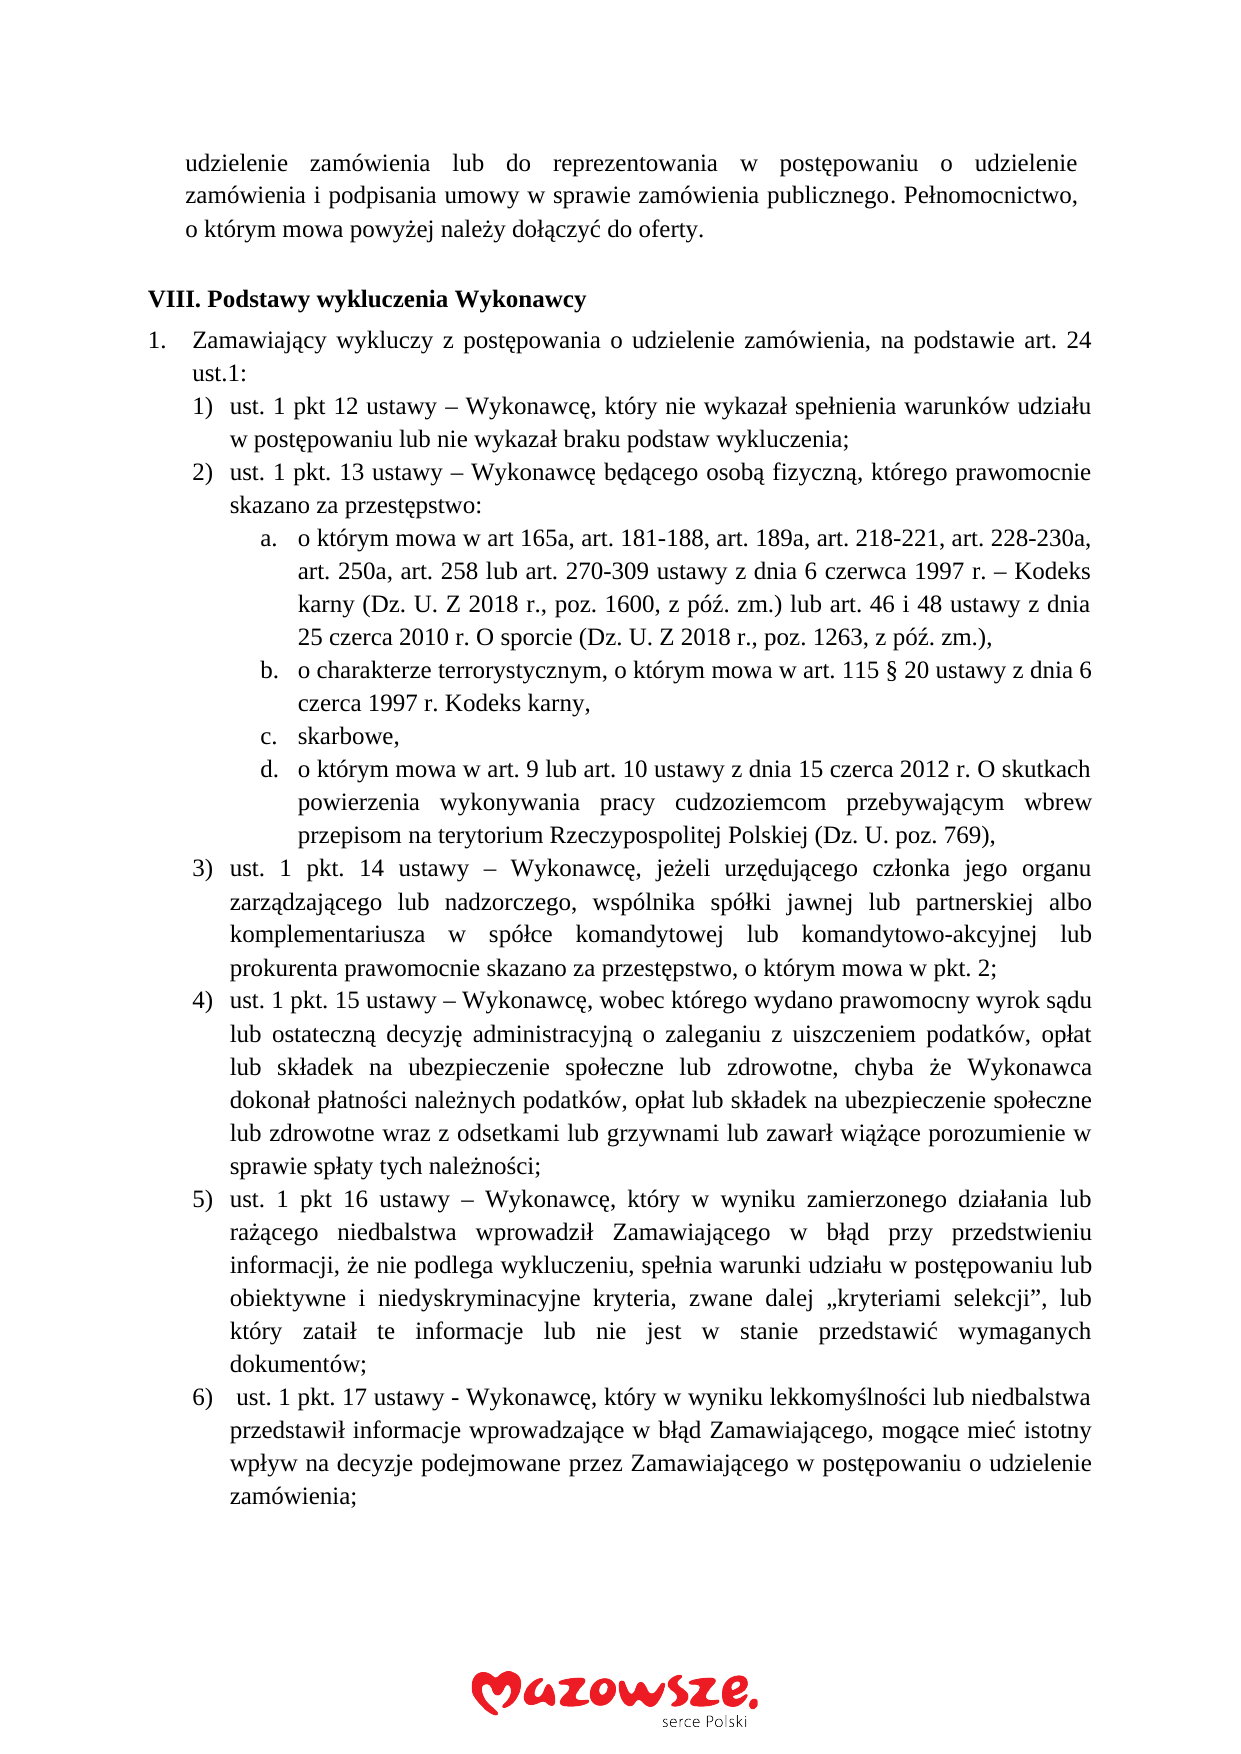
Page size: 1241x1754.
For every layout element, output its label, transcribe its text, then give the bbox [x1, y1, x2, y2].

list Zamawiający wykluczy z postępowania o udzielenie zamówienia, na podstawie art. 24 ust.1: [148, 325, 1093, 387]
list o charakterze terrorystycznym, o którym mowa w art. 115 § 20 ustawy z dnia 6 czerca 1997 r. Kodeks karny, [260, 655, 1093, 717]
list ust. 1 pkt. 13 ustawy – Wykonawcę będącego osobą fizyczną, którego prawomocnie skazano za przestępstwo: [192, 457, 1093, 519]
picture [471, 1671, 758, 1727]
list skarbowe, [260, 721, 1093, 750]
list ust. 1 pkt 12 ustawy – Wykonawcę, który nie wykazał spełnienia warunków udziału w postępowaniu lub nie wykazał braku podstaw wykluczenia; [192, 391, 1093, 453]
list ust. 1 pkt. 15 ustawy – Wykonawcę, wobec którego wydano prawomocny wyrok sądu lub ostateczną decyzję administracyjną o zaleganiu z uiszczeniem podatków, opłat lub składek na ubezpieczenie społeczne lub zdrowotne, chyba że Wykonawca dokonał płatności należnych podatków, opłat lub składek na ubezpieczenie społeczne lub zdrowotne wraz z odsetkami lub grzywnami lub zawarł wiążące porozumienie w sprawie spłaty tych należności; [192, 986, 1093, 1179]
list o którym mowa w art. 9 lub art. 10 ustawy z dnia 15 czerca 2012 r. O skutkach powierzenia wykonywania pracy cudzoziemcom przebywającym wbrew przepisom na terytorium Rzeczypospolitej Polskiej (Dz. U. poz. 769), [260, 754, 1093, 849]
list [148, 148, 1078, 242]
list ust. 1 pkt 16 ustawy – Wykonawcę, który w wyniku zamierzonego działania lub rażącego niedbalstwa wprowadził Zamawiającego w błąd przy przedstwieniu informacji, że nie podlega wykluczeniu, spełnia warunki udziału w postępowaniu lub obiektywne i niedyskryminacyjne kryteria, zwane dalej „kryteriami selekcji”, lub który zataił te informacje lub nie jest w stanie przedstawić wymaganych dokumentów; [192, 1184, 1093, 1378]
list o którym mowa w art 165a, art. 181-188, art. 189a, art. 218-221, art. 228-230a, art. 250a, art. 258 lub art. 270-309 ustawy z dnia 6 czerwca 1997 r. – Kodeks karny (Dz. U. Z 2018 r., poz. 1600, z póź. zm.) lub art. 46 i 48 ustawy z dnia 25 czerca 2010 r. O sporcie (Dz. U. Z 2018 r., poz. 1263, z póź. zm.), [260, 523, 1093, 651]
text VIII. Podstawy wykluczenia Wykonawcy [148, 284, 1093, 313]
list ust. 1 pkt. 17 ustawy - Wykonawcę, który w wyniku lekkomyślności lub niedbalstwa przedstawił informacje wprowadzające w błąd Zamawiającego, mogące mieć istotny wpływ na decyzje podejmowane przez Zamawiającego w postępowaniu o udzielenie zamówienia; [192, 1382, 1093, 1510]
list ust. 1 pkt. 14 ustawy – Wykonawcę, jeżeli urzędującego członka jego organu zarządzającego lub nadzorczego, wspólnika spółki jawnej lub partnerskiej albo komplementariusza w spółce komandytowej lub komandytowo-akcyjnej lub prokurenta prawomocnie skazano za przestępstwo, o którym mowa w pkt. 2; [192, 853, 1093, 981]
